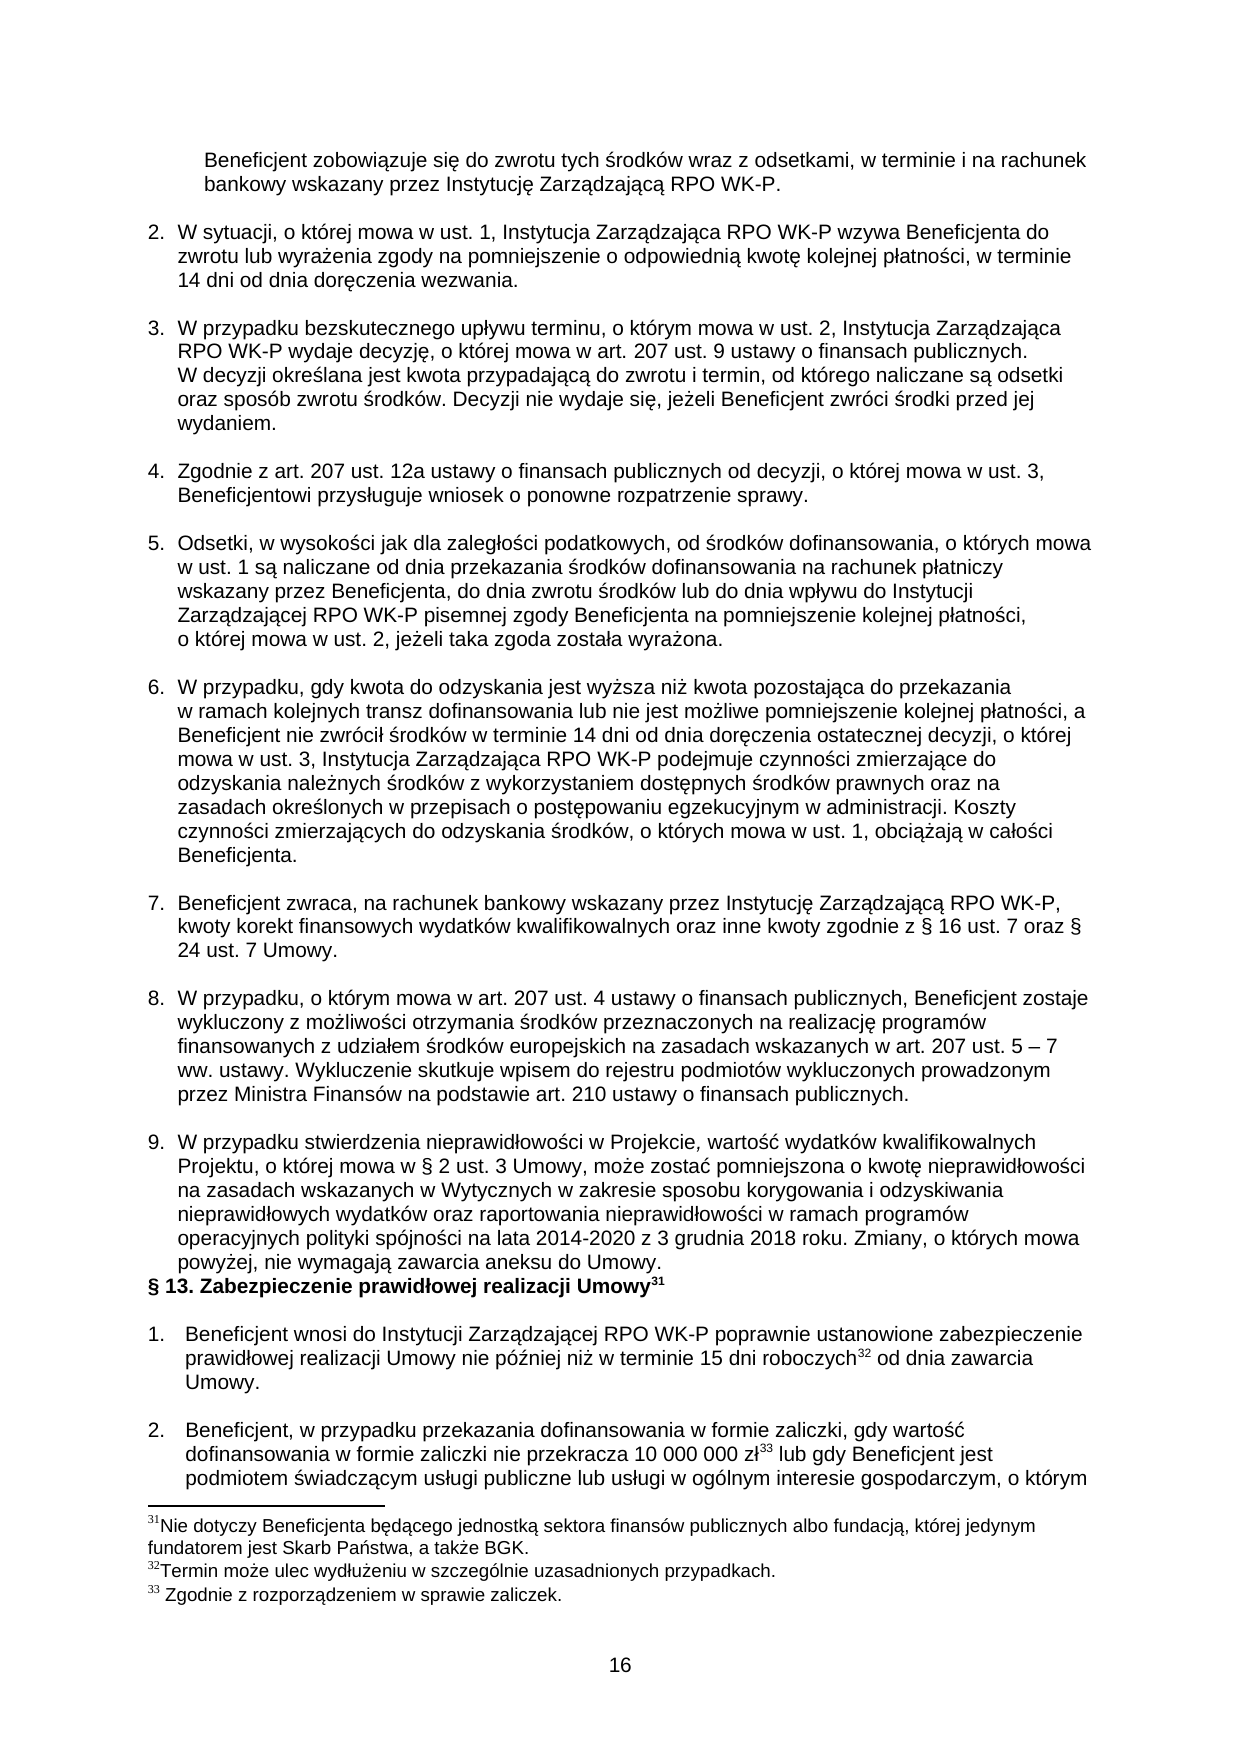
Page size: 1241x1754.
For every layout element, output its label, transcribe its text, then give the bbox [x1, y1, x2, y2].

list W przypadku bezskutecznego upływu terminu, o którym mowa w ust. 2, Instytucja Zarządzająca RPO WK-P wydaje decyzję, o której mowa w art. 207 ust. 9 ustawy o finansach publicznych. W decyzji określana jest kwota przypadającą do zwrotu i termin, od którego naliczane są odsetki oraz sposób zwrotu środków. Decyzji nie wydaje się, jeżeli Beneficjent zwróci środki przed jej wydaniem. [148, 315, 1092, 435]
text Beneficjent zobowiązuje się do zwrotu tych środków wraz z odsetkami, w terminie i na rachunek bankowy wskazany przez Instytucję Zarządzającą RPO WK-P. [204, 148, 1092, 196]
list Zgodnie z art. 207 ust. 12a ustawy o finansach publicznych od decyzji, o której mowa w ust. 3, Beneficjentowi przysługuje wniosek o ponowne rozpatrzenie sprawy. [148, 459, 1092, 507]
list W przypadku, gdy kwota do odzyskania jest wyższa niż kwota pozostająca do przekazania w ramach kolejnych transz dofinansowania lub nie jest możliwe pomniejszenie kolejnej płatności, a Beneficjent nie zwrócił środków w terminie 14 dni od dnia doręczenia ostatecznej decyzji, o której mowa w ust. 3, Instytucja Zarządzająca RPO WK-P podejmuje czynności zmierzające do odzyskania należnych środków z wykorzystaniem dostępnych środków prawnych oraz na zasadach określonych w przepisach o postępowaniu egzekucyjnym w administracji. Koszty czynności zmierzających do odzyskania środków, o których mowa w ust. 1, obciążają w całości Beneficjenta. [148, 675, 1092, 866]
list W przypadku stwierdzenia nieprawidłowości w Projekcie, wartość wydatków kwalifikowalnych Projektu, o której mowa w § 2 ust. 3 Umowy, może zostać pomniejszona o kwotę nieprawidłowości na zasadach wskazanych w Wytycznych w zakresie sposobu korygowania i odzyskiwania nieprawidłowych wydatków oraz raportowania nieprawidłowości w ramach programów operacyjnych polityki spójności na lata 2014-2020 z 3 grudnia 2018 roku. Zmiany, o których mowa powyżej, nie wymagają zawarcia aneksu do Umowy. [148, 1130, 1092, 1274]
list W przypadku, o którym mowa w art. 207 ust. 4 ustawy o finansach publicznych, Beneficjent zostaje wykluczony z możliwości otrzymania środków przeznaczonych na realizację programów finansowanych z udziałem środków europejskich na zasadach wskazanych w art. 207 ust. 5 – 7 ww. ustawy. Wykluczenie skutkuje wpisem do rejestru podmiotów wykluczonych prowadzonym przez Ministra Finansów na podstawie art. 210 ustawy o finansach publicznych. [148, 986, 1092, 1106]
list W sytuacji, o której mowa w ust. 1, Instytucja Zarządzająca RPO WK-P wzywa Beneficjenta do zwrotu lub wyrażenia zgody na pomniejszenie o odpowiednią kwotę kolejnej płatności, w terminie 14 dni od dnia doręczenia wezwania. [148, 219, 1092, 291]
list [148, 1417, 1092, 1489]
list Beneficjent wnosi do Instytucji Zarządzającej RPO WK-P poprawnie ustanowione zabezpieczenie prawidłowej realizacji Umowy nie później niż w terminie 15 dni roboczych od dnia zawarcia Umowy. [148, 1322, 1092, 1393]
list Beneficjent zwraca, na rachunek bankowy wskazany przez Instytucję Zarządzającą RPO WK-P, kwoty korekt finansowych wydatków kwalifikowalnych oraz inne kwoty zgodnie z § 16 ust. 7 oraz § 24 ust. 7 Umowy. [148, 890, 1092, 962]
list Odsetki, w wysokości jak dla zaległości podatkowych, od środków dofinansowania, o których mowa w ust. 1 są naliczane od dnia przekazania środków dofinansowania na rachunek płatniczy wskazany przez Beneficjenta, do dnia zwrotu środków lub do dnia wpływu do Instytucji Zarządzającej RPO WK-P pisemnej zgody Beneficjenta na pomniejszenie kolejnej płatności, o której mowa w ust. 2, jeżeli taka zgoda została wyrażona. [148, 531, 1092, 651]
text § 13. Zabezpieczenie prawidłowej realizacji Umowy [148, 1274, 1092, 1298]
